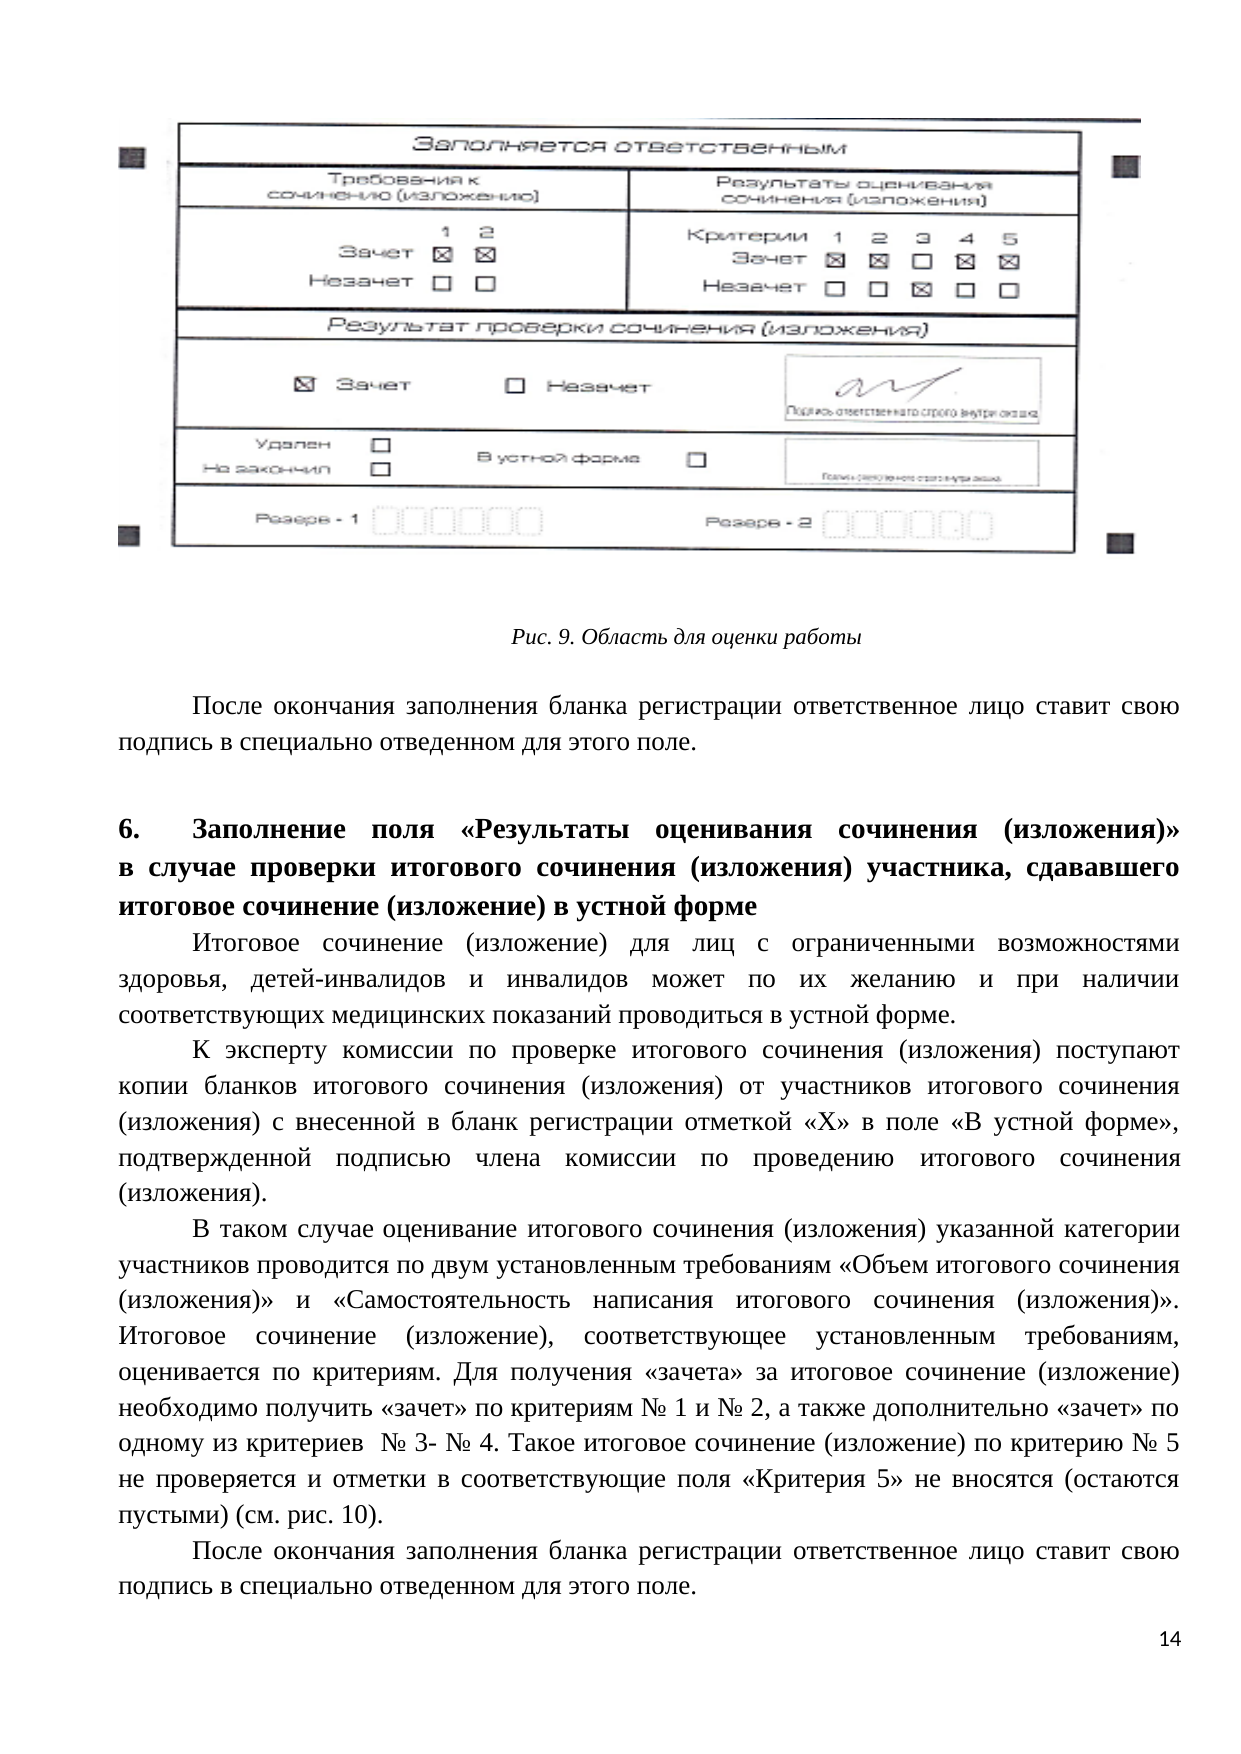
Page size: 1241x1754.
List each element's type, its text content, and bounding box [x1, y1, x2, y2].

text После окончания заполнения бланка регистрации ответственное лицо ставит свою подпись в специально отведенном для этого поле. [118, 689, 1181, 756]
subtitle 6. Заполнение поля «Результаты оценивания сочинения (изложения)» в случае проверки итогового сочинения (изложения) участника, сдававшего итоговое сочинение (изложение) в устной форме [118, 811, 1181, 921]
text Итоговое сочинение (изложение) для лиц с ограниченными возможностями здоровья, детей-инвалидов и инвалидов может по их желанию и при наличии соответствующих медицинских показаний проводиться в устной форме. [118, 926, 1181, 1029]
text К эксперту комиссии по проверке итогового сочинения (изложения) поступают копии бланков итогового сочинения (изложения) от участников итогового сочинения (изложения) с внесенной в бланк регистрации отметкой «Х» в поле «В устной форме», подтвержденной подписью члена комиссии по проведению итогового сочинения (изложения). [118, 1033, 1181, 1208]
text После окончания заполнения бланка регистрации ответственное лицо ставит свою подпись в специально отведенном для этого поле. [118, 1534, 1181, 1601]
picture [118, 118, 1141, 561]
text Рис. 9. Область для оценки работы [118, 623, 1181, 650]
text В таком случае оценивание итогового сочинения (изложения) указанной категории участников проводится по двум установленным требованиям «Объем итогового сочинения (изложения)» и «Самостоятельность написания итогового сочинения (изложения)». Итоговое сочинение (изложение), соответствующее установленным требованиям, оценивается по критериям. Для получения «зачета» за итоговое сочинение (изложение) необходимо получить «зачет» по критериям № 1 и № 2, а также дополнительно «зачет» по одному из критериев № 3- № 4. Такое итоговое сочинение (изложение) по критерию № 5 не проверяется и отметки в соответствующие поля «Критерия 5» не вносятся (остаются пустыми) (см. рис. 10). [118, 1212, 1181, 1529]
